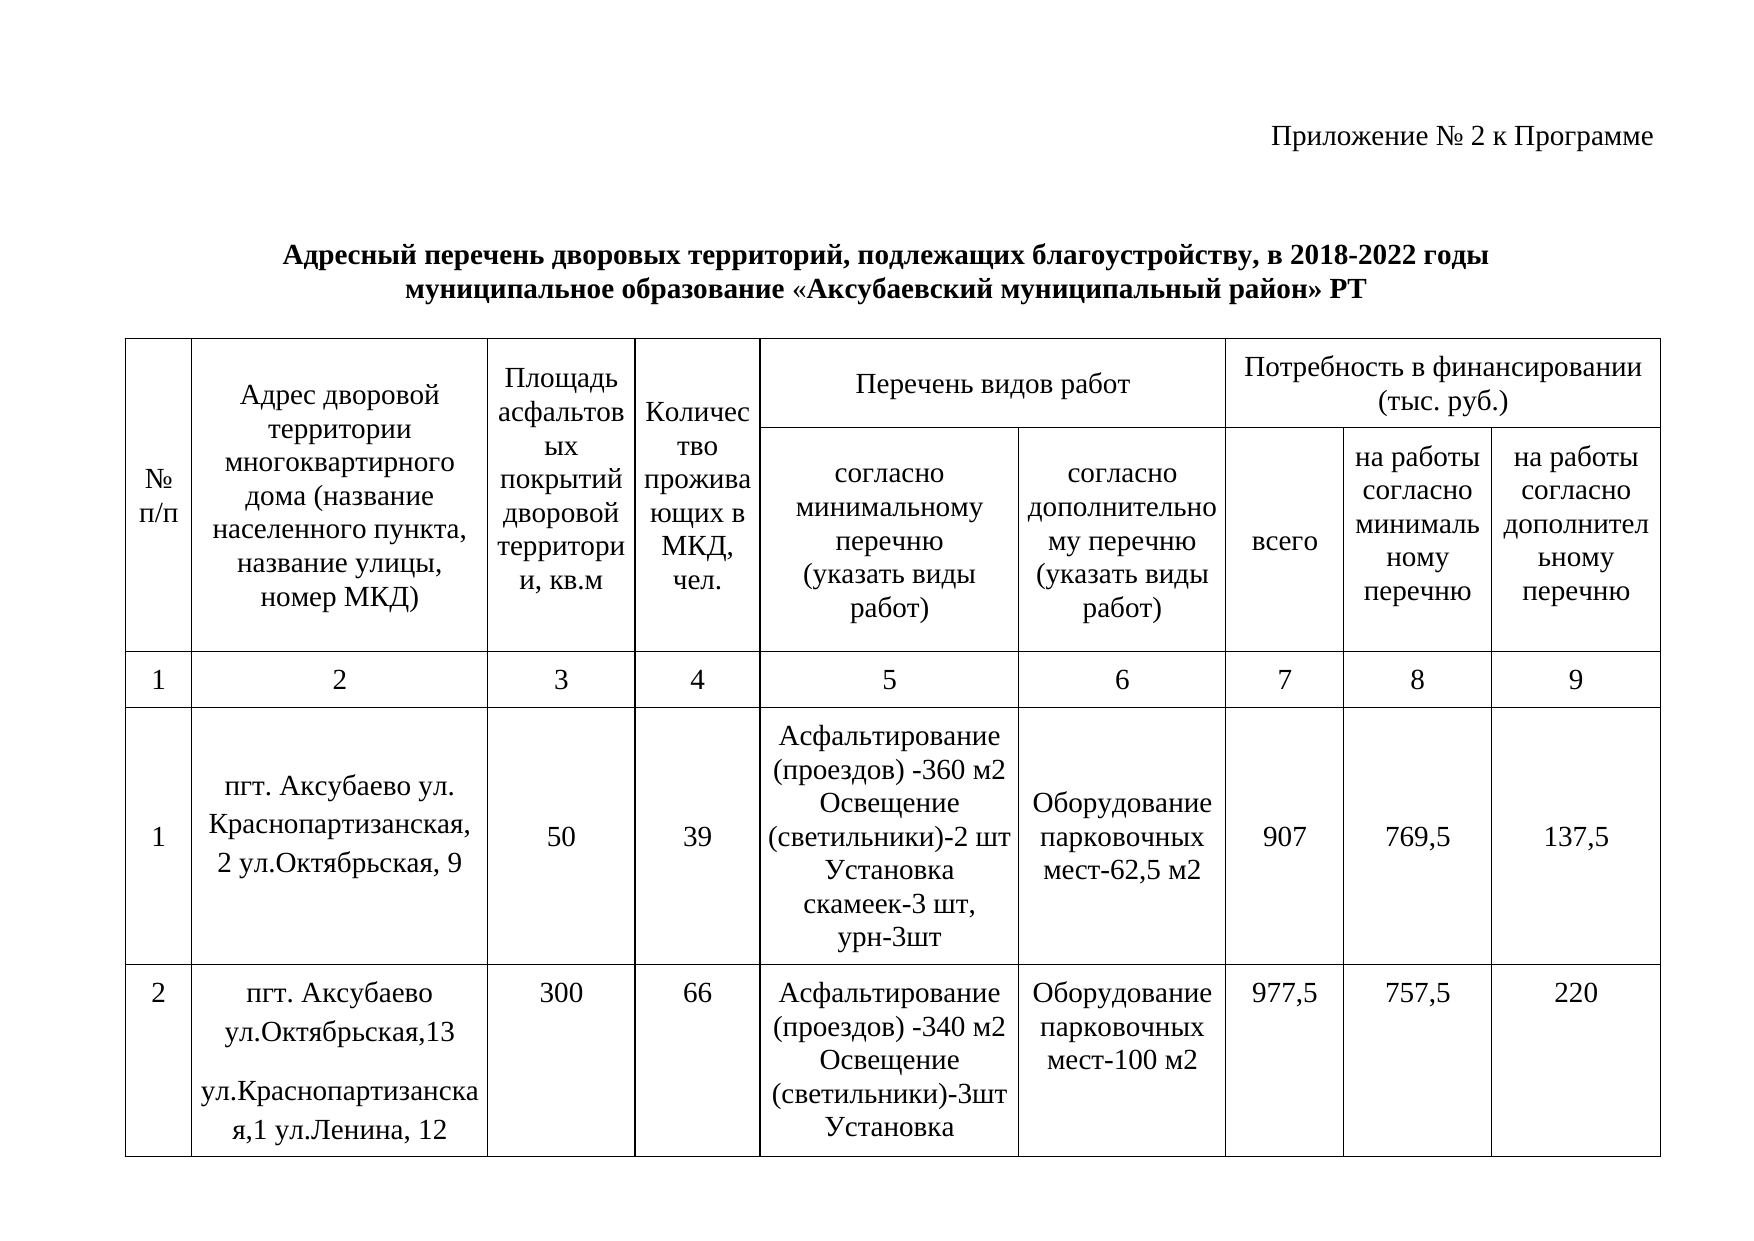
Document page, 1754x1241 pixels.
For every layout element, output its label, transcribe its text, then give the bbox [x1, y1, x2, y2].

text Приложение № 2 к Программе [1137, 118, 1654, 152]
table_cell 4 [636, 652, 759, 707]
table_header Адрес дворовой территории многоквартирного дома (название населенного пункта, название улицы, номер МКД) [192, 339, 487, 651]
text Адресный перечень дворовых территорий, подлежащих благоустройству, в 2018-2022 годы [118, 237, 1654, 271]
table_cell 39 [636, 708, 759, 964]
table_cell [1019, 965, 1225, 1156]
table_cell 5 [761, 652, 1018, 707]
table_cell 300 [488, 965, 634, 1156]
table_cell 1 [126, 708, 191, 964]
table_cell 220 [1492, 965, 1660, 1156]
table_cell 8 [1344, 652, 1491, 707]
table_cell всего [1226, 428, 1343, 651]
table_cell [192, 965, 487, 1156]
table_cell Асфальтирование (проездов) -360 м2 Освещение (светильники)-2 шт Установка скамеек-3 шт, урн-3шт [761, 708, 1018, 964]
table_header Перечень видов работ [761, 339, 1225, 427]
table_header № п/п [126, 339, 191, 651]
table_cell на работы согласно минимальному перечню [1344, 428, 1491, 651]
table_cell 2 [192, 652, 487, 707]
table_cell 769,5 [1344, 708, 1491, 964]
table_cell 137,5 [1492, 708, 1660, 964]
text муниципальное образование «Аксубаевский муниципальный район» РТ [118, 271, 1654, 304]
table_cell пгт. Аксубаево ул. Краснопартизанская, 2 ул.Октябрьская, 9 [192, 708, 487, 964]
table_cell на работы согласно дополнительному перечню [1492, 428, 1660, 651]
table_cell 3 [488, 652, 634, 707]
table_cell согласно минимальному перечню (указать виды работ) [761, 428, 1018, 651]
table_cell 50 [488, 708, 634, 964]
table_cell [761, 965, 1018, 1156]
table_cell 6 [1019, 652, 1225, 707]
table_cell 1 [126, 652, 191, 707]
table_header Площадь асфальтовых покрытий дворовой территории, кв.м [488, 339, 634, 651]
table_cell 977,5 [1226, 965, 1343, 1156]
table_cell согласно дополнительному перечню (указать виды работ) [1019, 428, 1225, 651]
table_cell 907 [1226, 708, 1343, 964]
table_header Потребность в финансировании (тыс. руб.) [1226, 339, 1660, 427]
table_cell 66 [636, 965, 759, 1156]
table_cell 757,5 [1344, 965, 1491, 1156]
table_cell Оборудование парковочных мест-62,5 м2 [1019, 708, 1225, 964]
table_cell 7 [1226, 652, 1343, 707]
table_header Количество проживающих в МКД, чел. [636, 339, 759, 651]
table_cell 9 [1492, 652, 1660, 707]
table_cell 2 [126, 965, 191, 1156]
